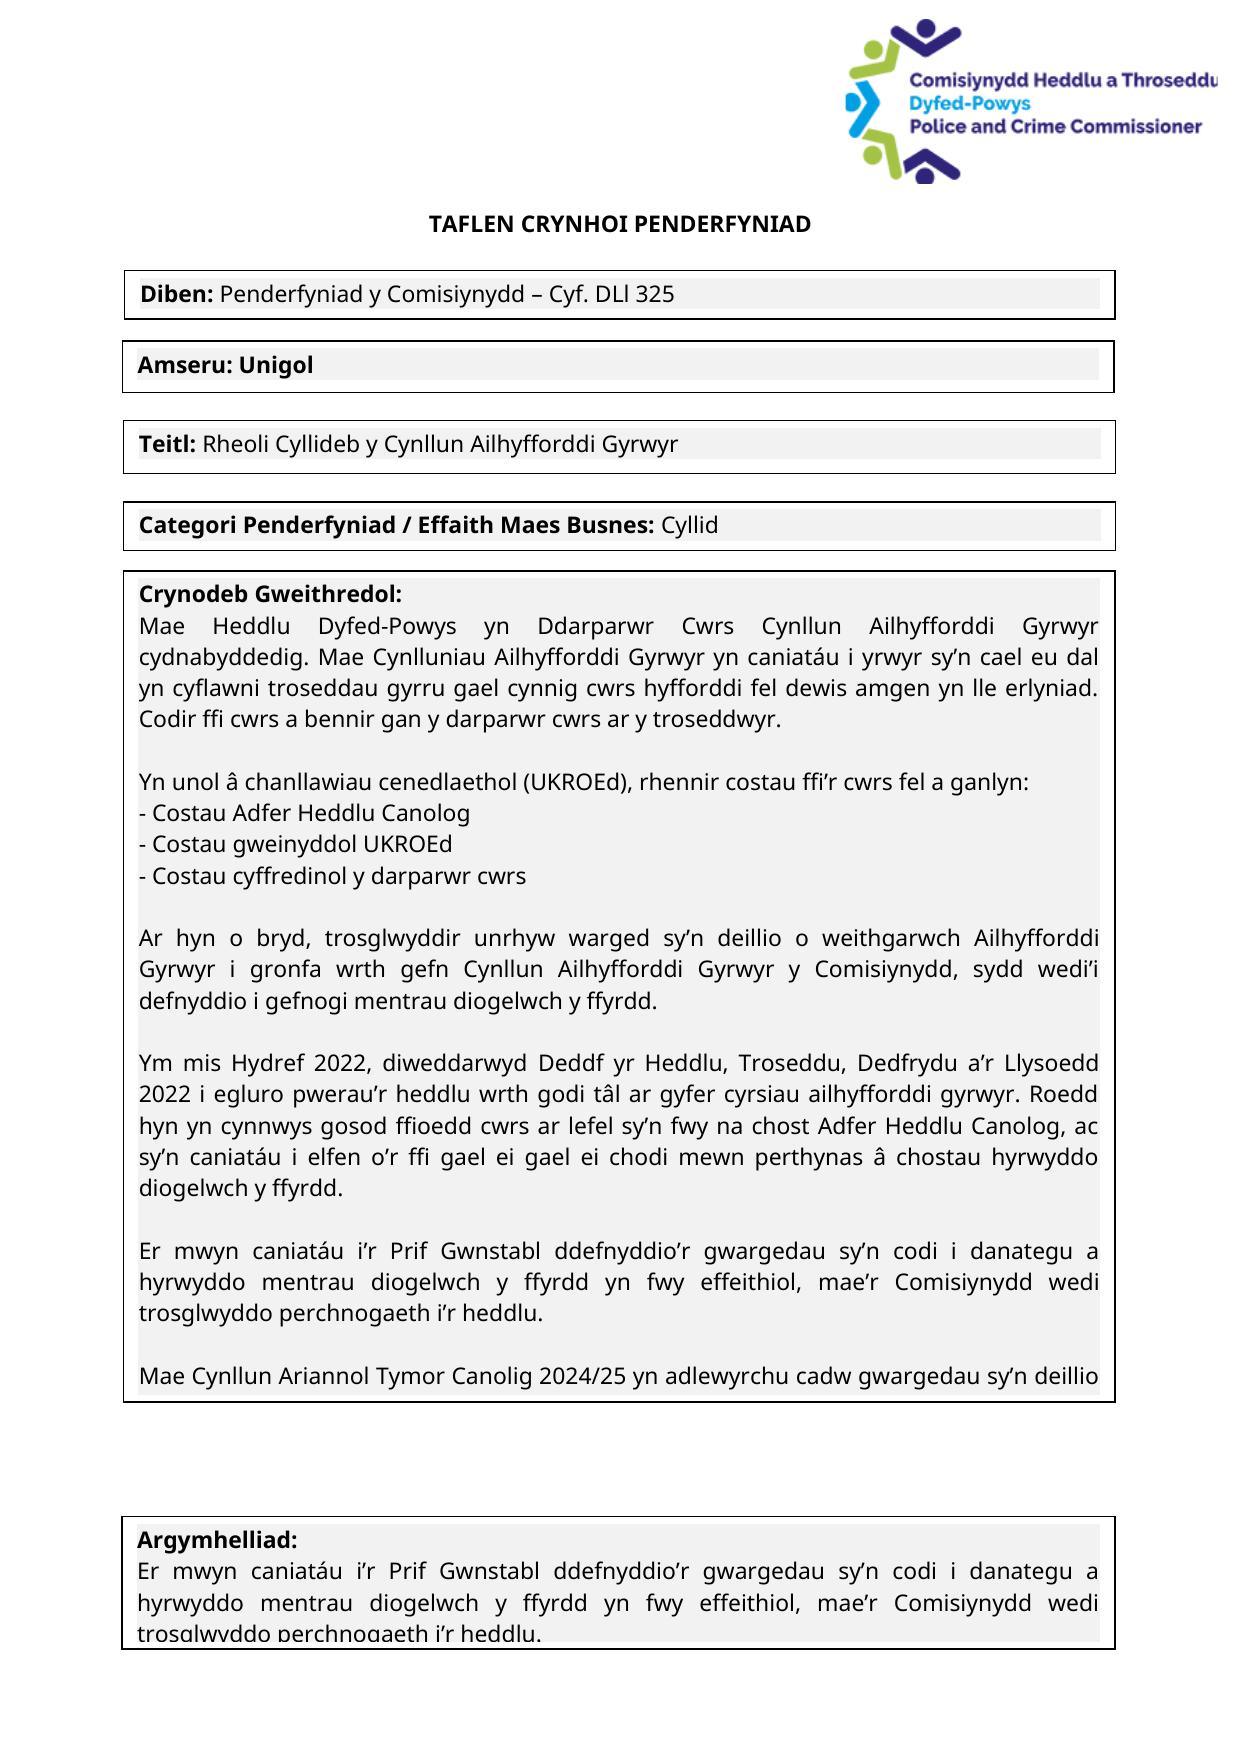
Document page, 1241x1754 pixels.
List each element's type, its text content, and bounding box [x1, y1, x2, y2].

text TAFLEN CRYNHOI PENDERFYNIAD [187, 208, 1053, 239]
picture [842, 19, 1218, 183]
